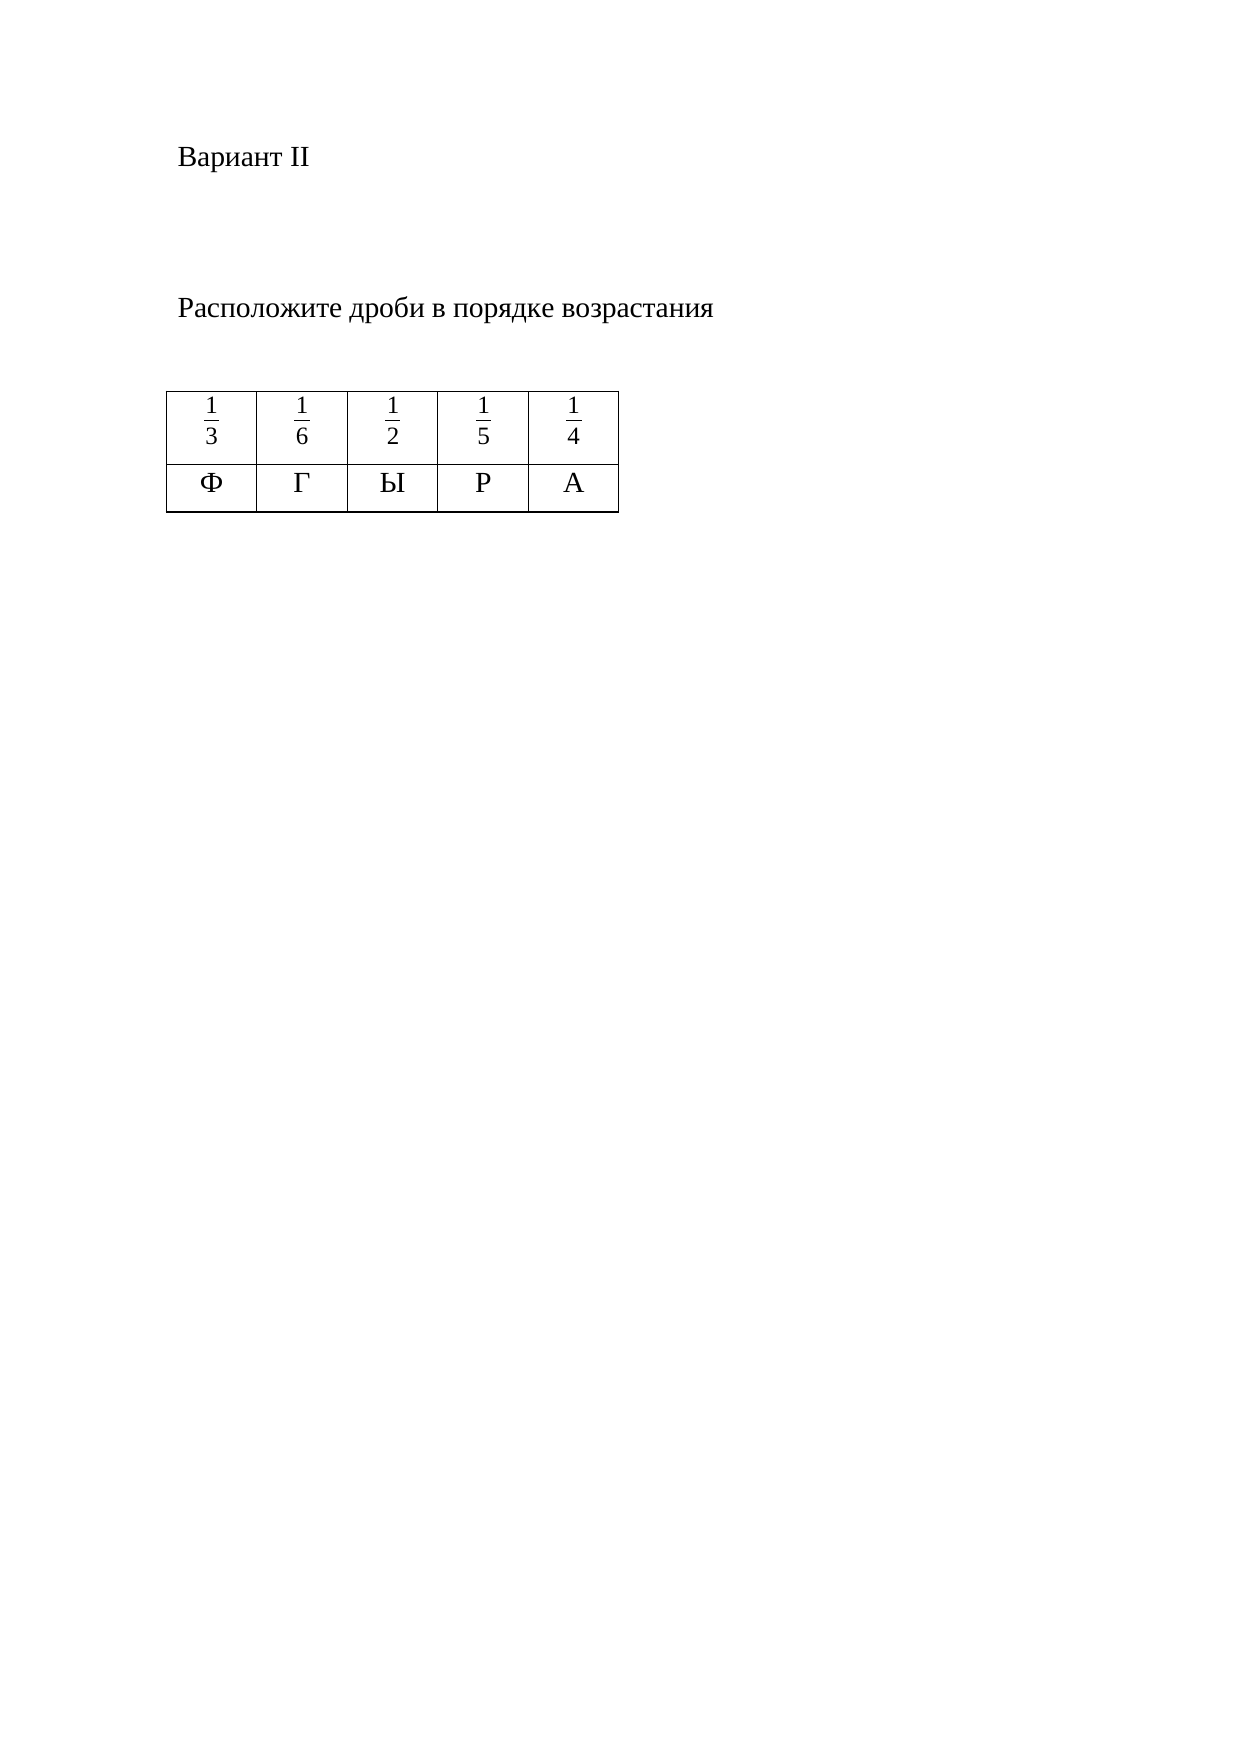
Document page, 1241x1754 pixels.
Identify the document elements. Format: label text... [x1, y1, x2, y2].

table_cell Ы [348, 465, 437, 511]
table_cell Р [438, 465, 528, 511]
table_header [348, 392, 437, 464]
text Вариант II [177, 139, 1152, 172]
table_header [529, 392, 618, 464]
table_header [257, 392, 347, 464]
table_cell Ф [167, 465, 256, 511]
table_header [167, 392, 256, 464]
table_header [438, 392, 528, 464]
table_cell Г [257, 465, 347, 511]
text Расположите дроби в порядке возрастания [177, 290, 1152, 323]
table_cell А [529, 465, 618, 511]
